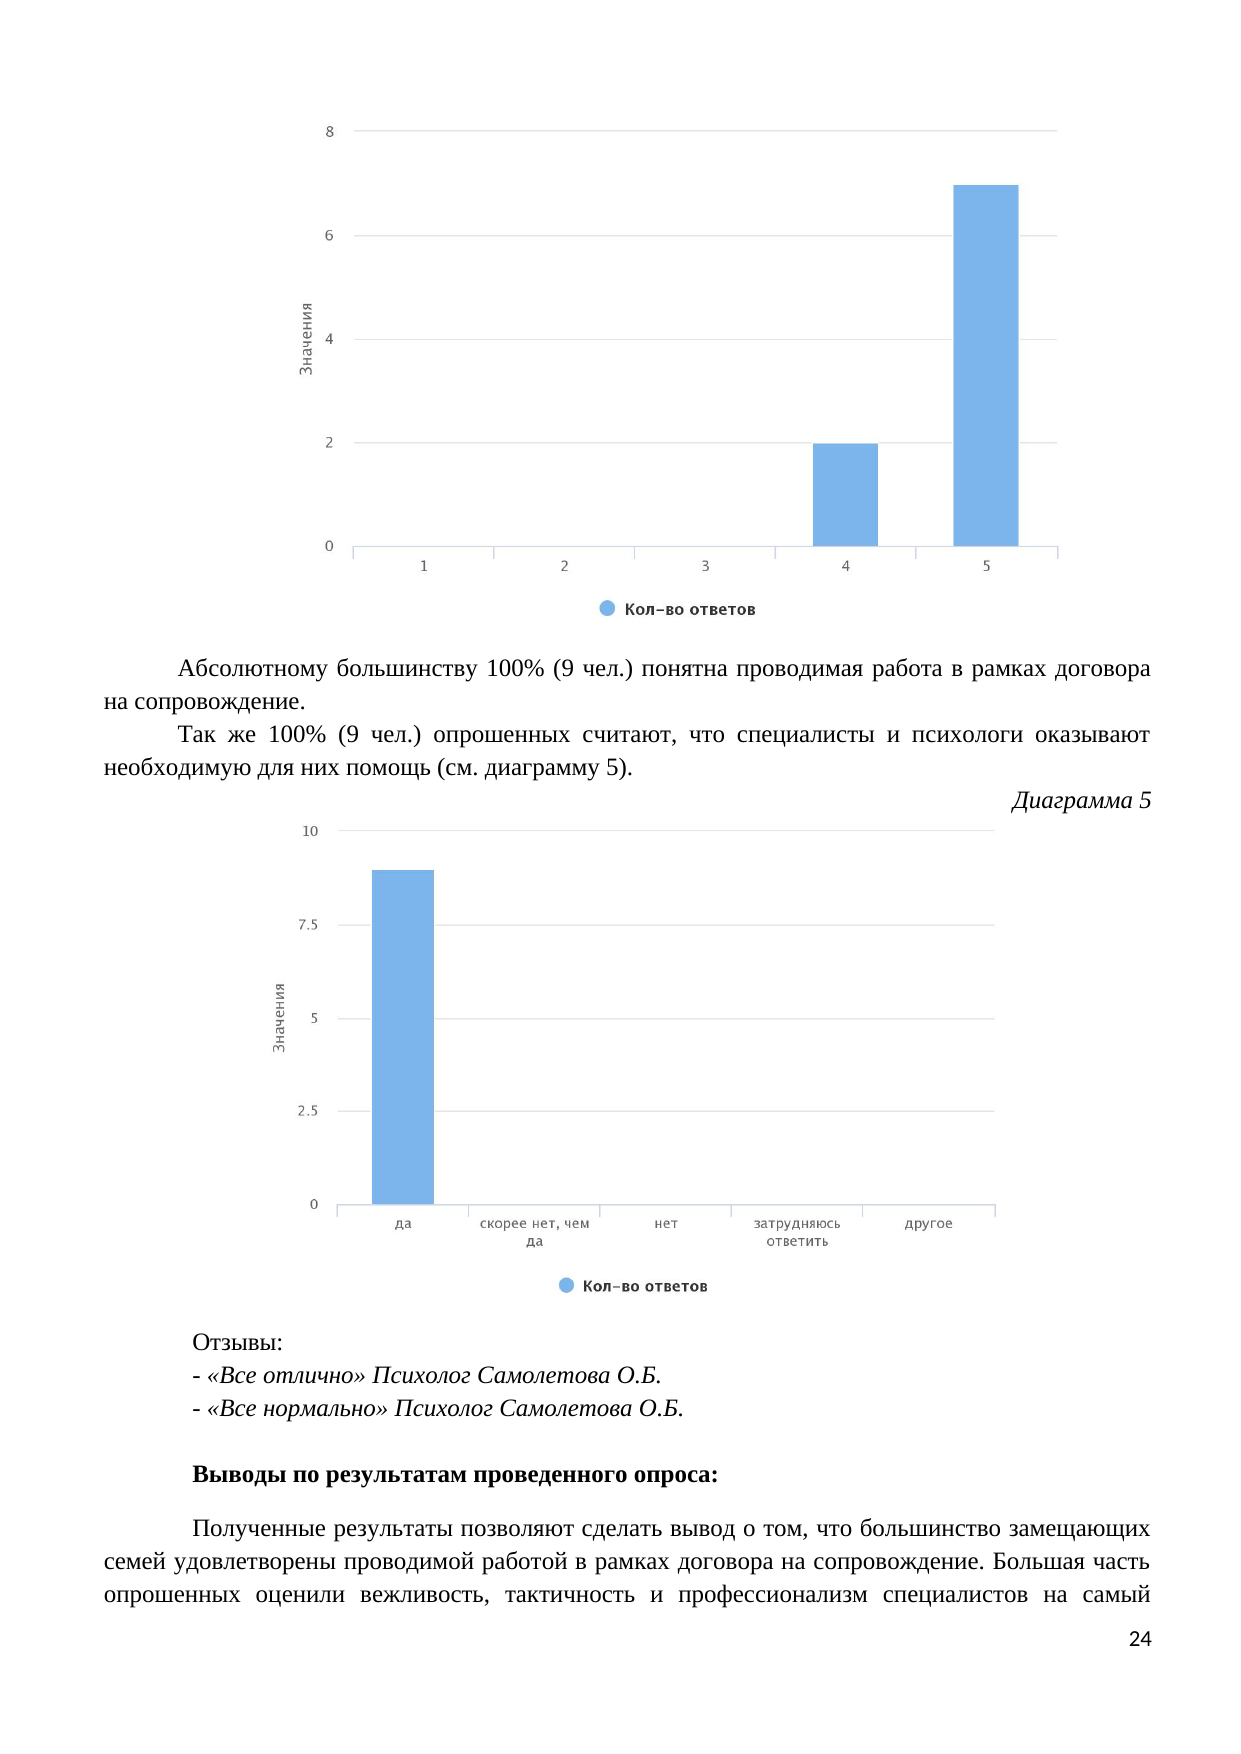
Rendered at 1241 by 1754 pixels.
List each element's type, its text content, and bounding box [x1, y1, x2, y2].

picture [274, 118, 1070, 649]
text Так же 100% (9 чел.) опрошенных считают, что специалисты и психологи оказывают необходимую для них помощь (см. диаграмму 5). [103, 719, 1152, 781]
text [103, 1513, 1152, 1608]
list Отзывы: [192, 1327, 1152, 1356]
text Диаграмма 5 [103, 785, 1152, 814]
picture [249, 818, 1007, 1324]
text Абсолютному большинству 100% (9 чел.) понятна проводимая работа в рамках договора на сопровождение. [103, 653, 1152, 715]
list - «Все нормально» Психолог Самолетова О.Б. [192, 1393, 1152, 1422]
text Выводы по результатам проведенного опроса: [103, 1459, 1152, 1488]
list - «Все отлично» Психолог Самолетова О.Б. [192, 1360, 1152, 1389]
